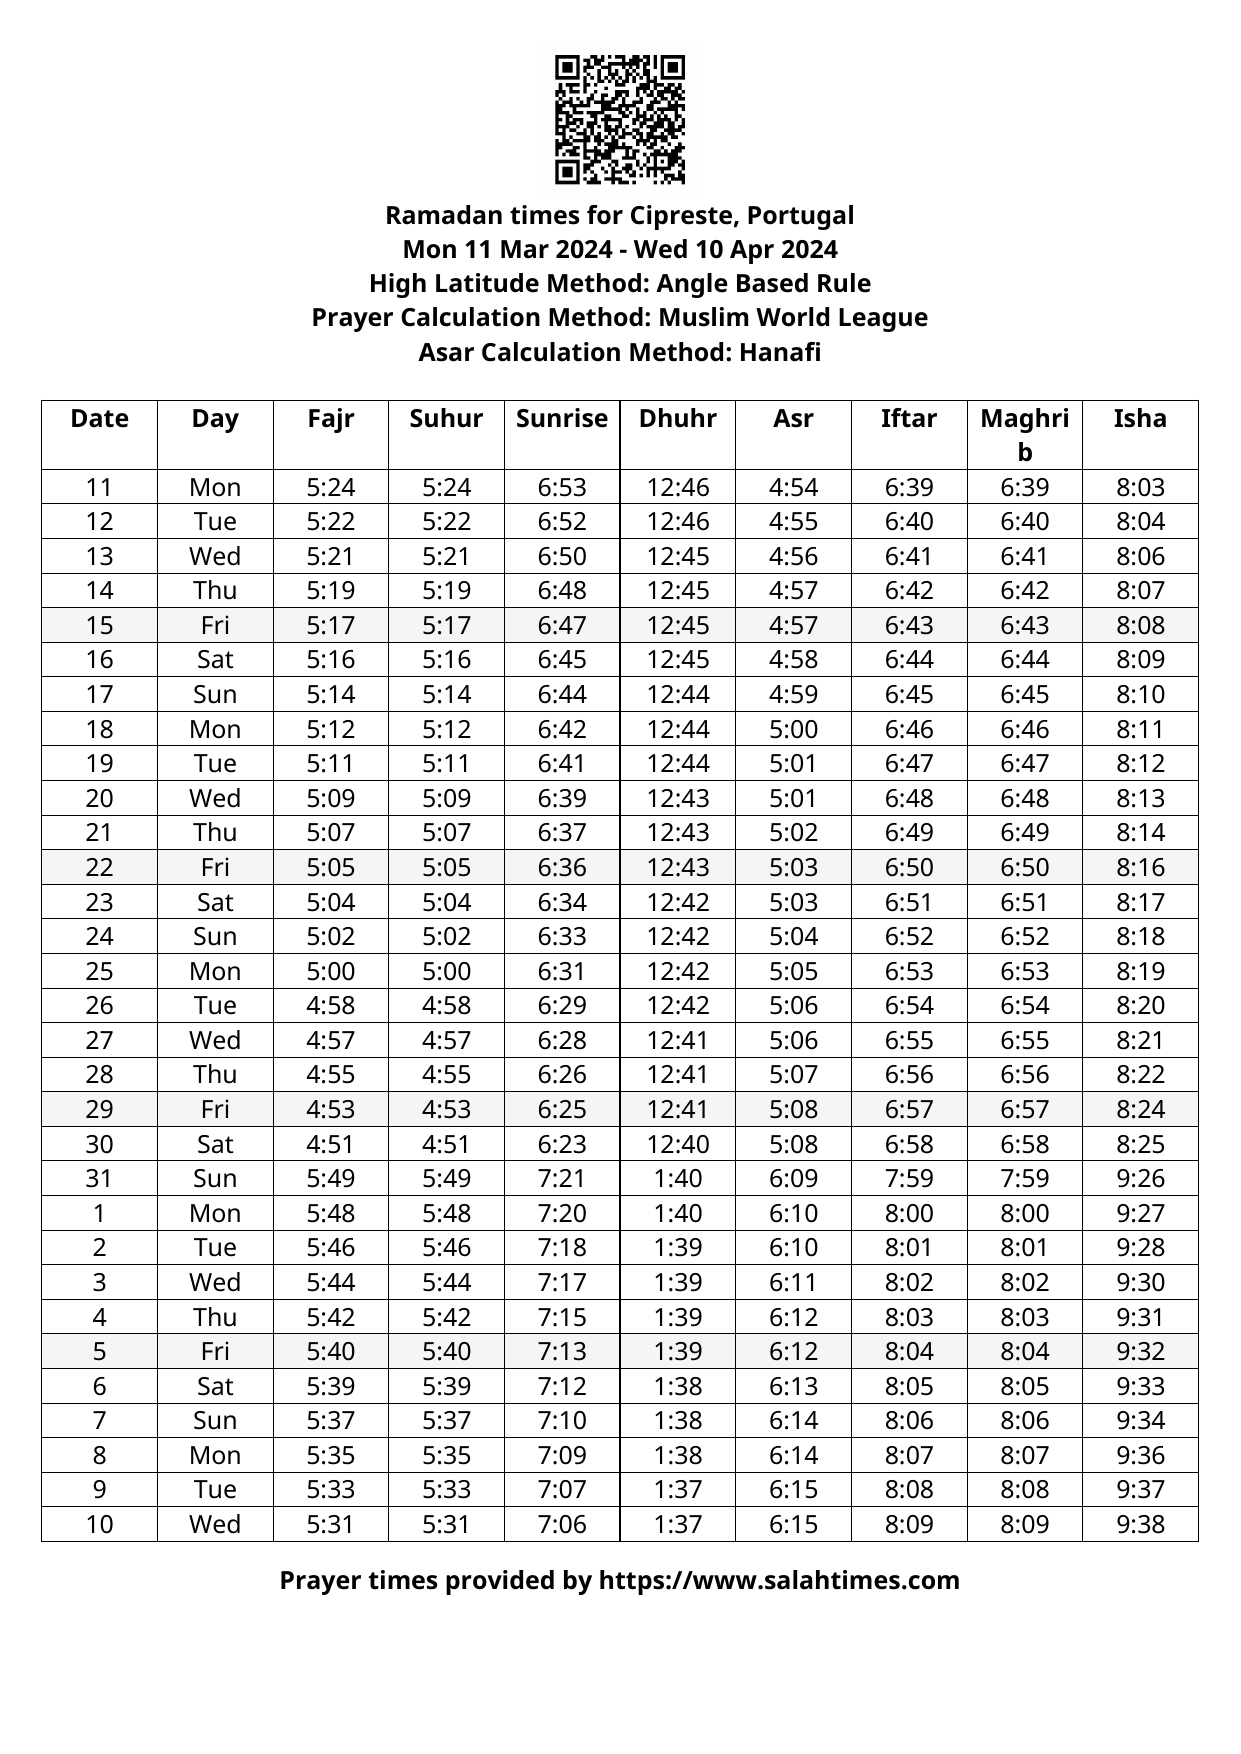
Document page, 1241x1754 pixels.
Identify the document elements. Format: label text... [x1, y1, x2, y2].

table_cell 6:47 [852, 746, 967, 780]
table_cell Wed [158, 539, 273, 572]
table_cell 6:58 [852, 1127, 967, 1160]
table_cell 8:02 [968, 1265, 1082, 1299]
table_cell 5:40 [274, 1334, 388, 1368]
table_cell 5:33 [274, 1473, 388, 1506]
table_cell Wed [158, 1023, 273, 1057]
table_cell 6:54 [968, 989, 1082, 1022]
table_cell 4:53 [274, 1092, 388, 1126]
table_cell 4:57 [389, 1023, 504, 1057]
table_cell Sun [158, 1161, 273, 1195]
text Prayer times provided by https://www.salahtimes.com [42, 1563, 1198, 1597]
table_cell 8:07 [1083, 574, 1198, 607]
table_cell 4:56 [736, 539, 851, 572]
table_cell 6:49 [852, 816, 967, 849]
table_cell 1:39 [621, 1334, 735, 1368]
table_header Iftar [852, 401, 967, 469]
table_cell 6 [42, 1369, 157, 1402]
table_cell 6:57 [968, 1092, 1082, 1126]
table_cell 5:42 [274, 1300, 388, 1333]
table_cell 7:06 [505, 1507, 619, 1541]
table_cell 6:51 [968, 885, 1082, 918]
table_cell 16 [42, 643, 157, 676]
table_cell 8:12 [1083, 746, 1198, 780]
table_cell Sun [158, 677, 273, 711]
table_cell 12:43 [621, 850, 735, 884]
table_cell 9:33 [1083, 1369, 1198, 1402]
table_cell 11 [42, 470, 157, 503]
table_cell 4:58 [389, 989, 504, 1022]
table_cell 9:34 [1083, 1404, 1198, 1437]
table_cell 12:44 [621, 746, 735, 780]
table_cell 7:12 [505, 1369, 619, 1402]
table_cell Sun [158, 1404, 273, 1437]
table_cell 5:05 [274, 850, 388, 884]
table_cell 8:24 [1083, 1092, 1198, 1126]
table_cell 30 [42, 1127, 157, 1160]
table_cell 6:14 [736, 1404, 851, 1437]
table_cell 4:55 [274, 1058, 388, 1091]
table_cell 12:42 [621, 919, 735, 953]
table_cell Tue [158, 1473, 273, 1506]
table_cell 5:14 [389, 677, 504, 711]
table_cell 8:09 [968, 1507, 1082, 1541]
table_cell 5 [42, 1334, 157, 1368]
text Prayer Calculation Method: Muslim World League [42, 300, 1198, 334]
table_cell Fri [158, 850, 273, 884]
table_cell 12:45 [621, 608, 735, 642]
table_cell Thu [158, 1058, 273, 1091]
table_cell 8 [42, 1438, 157, 1472]
table_cell 6:52 [852, 919, 967, 953]
table_cell 8:05 [968, 1369, 1082, 1402]
table_cell 12 [42, 504, 157, 538]
table_cell 12:41 [621, 1058, 735, 1091]
table_cell Mon [158, 1196, 273, 1229]
table_cell 18 [42, 712, 157, 745]
table_cell 12:41 [621, 1023, 735, 1057]
table_cell Mon [158, 1438, 273, 1472]
table_cell 6:34 [505, 885, 619, 918]
table_cell 12:45 [621, 643, 735, 676]
table_cell 13 [42, 539, 157, 572]
table_cell 8:02 [852, 1265, 967, 1299]
text Asar Calculation Method: Hanafi [42, 334, 1198, 368]
table_cell Sat [158, 1369, 273, 1402]
table_cell 6:47 [968, 746, 1082, 780]
table_header Isha [1083, 401, 1198, 469]
picture [542, 41, 699, 198]
table_cell 8:25 [1083, 1127, 1198, 1160]
table_cell Thu [158, 1300, 273, 1333]
table_cell 28 [42, 1058, 157, 1091]
table_cell 8:05 [852, 1369, 967, 1402]
table_header Maghrib [968, 401, 1082, 469]
table_cell 5:05 [736, 954, 851, 987]
table_cell 4:57 [274, 1023, 388, 1057]
table_cell 7:20 [505, 1196, 619, 1229]
table_cell 5:24 [389, 470, 504, 503]
table_cell 8:04 [1083, 504, 1198, 538]
table_cell 5:37 [389, 1404, 504, 1437]
table_cell 9 [42, 1473, 157, 1506]
table_cell 5:02 [274, 919, 388, 953]
table_cell 6:12 [736, 1300, 851, 1333]
table_cell 1:39 [621, 1231, 735, 1264]
table_cell 6:56 [852, 1058, 967, 1091]
table_cell Wed [158, 781, 273, 814]
table_cell 5:33 [389, 1473, 504, 1506]
table_cell 8:21 [1083, 1023, 1198, 1057]
table_cell Sat [158, 1127, 273, 1160]
table_cell 5:31 [274, 1507, 388, 1541]
table_cell 8:08 [1083, 608, 1198, 642]
table_cell 6:48 [968, 781, 1082, 814]
table_cell 5:08 [736, 1127, 851, 1160]
table_cell 6:46 [852, 712, 967, 745]
table_cell 1:37 [621, 1507, 735, 1541]
table_cell 5:08 [736, 1092, 851, 1126]
table_cell 5:03 [736, 850, 851, 884]
table_cell 1:38 [621, 1369, 735, 1402]
table_cell 4:57 [736, 574, 851, 607]
table_cell 8:06 [1083, 539, 1198, 572]
table_cell 6:50 [968, 850, 1082, 884]
table_cell Thu [158, 816, 273, 849]
table_cell 6:54 [852, 989, 967, 1022]
table_cell 21 [42, 816, 157, 849]
table_cell 12:42 [621, 954, 735, 987]
table_cell 8:18 [1083, 919, 1198, 953]
table_cell 6:09 [736, 1161, 851, 1195]
table_cell 19 [42, 746, 157, 780]
table_cell 6:56 [968, 1058, 1082, 1091]
table_cell 8:03 [968, 1300, 1082, 1333]
table_cell 5:39 [389, 1369, 504, 1402]
table_cell 5:48 [274, 1196, 388, 1229]
table_header Sunrise [505, 401, 619, 469]
table_cell 6:41 [968, 539, 1082, 572]
table_cell 5:14 [274, 677, 388, 711]
table_cell 8:04 [968, 1334, 1082, 1368]
table_cell 5:21 [389, 539, 504, 572]
table_cell Thu [158, 574, 273, 607]
table_cell 5:22 [274, 504, 388, 538]
table_cell 6:57 [852, 1092, 967, 1126]
table_cell 9:26 [1083, 1161, 1198, 1195]
table_cell Mon [158, 954, 273, 987]
table_cell Sun [158, 919, 273, 953]
table_cell 5:07 [274, 816, 388, 849]
table_cell 6:36 [505, 850, 619, 884]
table_cell 5:07 [389, 816, 504, 849]
table_cell 5:12 [274, 712, 388, 745]
table_cell Tue [158, 989, 273, 1022]
table_cell 1:38 [621, 1438, 735, 1472]
table_cell 12:41 [621, 1092, 735, 1126]
table_cell 8:01 [852, 1231, 967, 1264]
table_cell 7:15 [505, 1300, 619, 1333]
table_cell 8:14 [1083, 816, 1198, 849]
table_cell 7:18 [505, 1231, 619, 1264]
table_cell 5:03 [736, 885, 851, 918]
table_cell 8:20 [1083, 989, 1198, 1022]
table_cell 12:42 [621, 989, 735, 1022]
table_cell 6:37 [505, 816, 619, 849]
table_cell Sat [158, 643, 273, 676]
table_cell 7:07 [505, 1473, 619, 1506]
table_cell Tue [158, 1231, 273, 1264]
table_cell 5:12 [389, 712, 504, 745]
table_cell 1:39 [621, 1300, 735, 1333]
table_cell 6:29 [505, 989, 619, 1022]
table_cell 5:11 [274, 746, 388, 780]
table_cell 5:19 [389, 574, 504, 607]
table_cell 6:50 [505, 539, 619, 572]
table_cell 1:37 [621, 1473, 735, 1506]
table_cell 1:40 [621, 1161, 735, 1195]
table_cell 5:22 [389, 504, 504, 538]
table_cell 8:11 [1083, 712, 1198, 745]
table_cell 9:32 [1083, 1334, 1198, 1368]
table_cell 7:09 [505, 1438, 619, 1472]
table_cell 8:01 [968, 1231, 1082, 1264]
table_cell Tue [158, 746, 273, 780]
table_cell 4:54 [736, 470, 851, 503]
table_cell Tue [158, 504, 273, 538]
table_cell 8:08 [852, 1473, 967, 1506]
table_cell Mon [158, 712, 273, 745]
table_cell 9:36 [1083, 1438, 1198, 1472]
table_cell 5:02 [736, 816, 851, 849]
table_cell 5:21 [274, 539, 388, 572]
table_cell 8:13 [1083, 781, 1198, 814]
table_cell 5:04 [736, 919, 851, 953]
table_cell 27 [42, 1023, 157, 1057]
table_cell 6:41 [505, 746, 619, 780]
table_cell 12:44 [621, 677, 735, 711]
table_cell 5:09 [274, 781, 388, 814]
table_cell 9:31 [1083, 1300, 1198, 1333]
table_cell 8:09 [1083, 643, 1198, 676]
table_cell 5:35 [274, 1438, 388, 1472]
table_cell 8:04 [852, 1334, 967, 1368]
table_cell 4:55 [389, 1058, 504, 1091]
table_cell 5:09 [389, 781, 504, 814]
table_cell 1:39 [621, 1265, 735, 1299]
table_cell 6:55 [852, 1023, 967, 1057]
table_cell 6:53 [505, 470, 619, 503]
table_cell 6:50 [852, 850, 967, 884]
table_cell 12:44 [621, 712, 735, 745]
table_cell 6:55 [968, 1023, 1082, 1057]
table_cell 8:00 [852, 1196, 967, 1229]
table_cell 7:10 [505, 1404, 619, 1437]
table_cell Fri [158, 1334, 273, 1368]
table_cell 4:57 [736, 608, 851, 642]
table_cell 5:04 [274, 885, 388, 918]
table_cell 7 [42, 1404, 157, 1437]
table_cell 6:49 [968, 816, 1082, 849]
table_cell 8:10 [1083, 677, 1198, 711]
table_header Day [158, 401, 273, 469]
table_cell 7:59 [968, 1161, 1082, 1195]
table_cell 15 [42, 608, 157, 642]
table_cell 23 [42, 885, 157, 918]
table_cell 5:00 [389, 954, 504, 987]
table_cell 5:00 [274, 954, 388, 987]
table_cell 7:13 [505, 1334, 619, 1368]
table_cell 5:16 [274, 643, 388, 676]
table_cell 6:42 [968, 574, 1082, 607]
table_cell 5:46 [274, 1231, 388, 1264]
table_cell 3 [42, 1265, 157, 1299]
table_cell 6:13 [736, 1369, 851, 1402]
table_cell 12:43 [621, 816, 735, 849]
table_cell 1:38 [621, 1404, 735, 1437]
table_header Dhuhr [621, 401, 735, 469]
table_cell 6:41 [852, 539, 967, 572]
table_cell 5:44 [274, 1265, 388, 1299]
table_cell 6:51 [852, 885, 967, 918]
table_cell 7:59 [852, 1161, 967, 1195]
table_header Asr [736, 401, 851, 469]
table_cell 12:43 [621, 781, 735, 814]
table_cell 8:06 [968, 1404, 1082, 1437]
table_cell 5:17 [274, 608, 388, 642]
table_cell 12:45 [621, 539, 735, 572]
table_cell 6:14 [736, 1438, 851, 1472]
table_cell 6:47 [505, 608, 619, 642]
table_cell 6:15 [736, 1473, 851, 1506]
table_cell 8:07 [852, 1438, 967, 1472]
table_cell 5:37 [274, 1404, 388, 1437]
table_cell 12:45 [621, 574, 735, 607]
table_cell 8:03 [1083, 470, 1198, 503]
table_cell 6:58 [968, 1127, 1082, 1160]
table_cell 6:43 [968, 608, 1082, 642]
table_cell 5:01 [736, 781, 851, 814]
table_cell 5:40 [389, 1334, 504, 1368]
table_cell 5:39 [274, 1369, 388, 1402]
table_cell 4 [42, 1300, 157, 1333]
table_cell 8:07 [968, 1438, 1082, 1472]
table_cell 6:42 [852, 574, 967, 607]
table_cell 6:44 [505, 677, 619, 711]
table_cell 12:46 [621, 470, 735, 503]
table_cell 6:10 [736, 1231, 851, 1264]
table_cell Wed [158, 1265, 273, 1299]
table_cell 6:31 [505, 954, 619, 987]
table_cell 6:48 [505, 574, 619, 607]
table_cell 8:06 [852, 1404, 967, 1437]
table_cell 6:44 [852, 643, 967, 676]
table_cell 5:04 [389, 885, 504, 918]
table_cell 6:11 [736, 1265, 851, 1299]
table_cell 5:49 [389, 1161, 504, 1195]
table_cell 7:17 [505, 1265, 619, 1299]
table_cell 5:00 [736, 712, 851, 745]
table_cell Fri [158, 608, 273, 642]
table_cell 12:40 [621, 1127, 735, 1160]
table_cell 26 [42, 989, 157, 1022]
table_cell 6:44 [968, 643, 1082, 676]
table_cell 6:45 [968, 677, 1082, 711]
table_cell Wed [158, 1507, 273, 1541]
table_cell 6:40 [968, 504, 1082, 538]
table_cell 5:02 [389, 919, 504, 953]
table_cell Sat [158, 885, 273, 918]
table_cell 4:58 [274, 989, 388, 1022]
table_cell 8:19 [1083, 954, 1198, 987]
table_cell 6:39 [968, 470, 1082, 503]
table_cell 1 [42, 1196, 157, 1229]
table_cell 31 [42, 1161, 157, 1195]
table_cell 5:46 [389, 1231, 504, 1264]
table_cell 6:52 [505, 504, 619, 538]
table_cell 6:40 [852, 504, 967, 538]
text Mon 11 Mar 2024 - Wed 10 Apr 2024 [42, 232, 1198, 266]
table_cell 5:16 [389, 643, 504, 676]
table_cell 20 [42, 781, 157, 814]
text Ramadan times for Cipreste, Portugal [42, 198, 1198, 232]
table_cell 5:35 [389, 1438, 504, 1472]
table_cell 6:33 [505, 919, 619, 953]
table_cell 5:06 [736, 989, 851, 1022]
table_cell 8:17 [1083, 885, 1198, 918]
table_cell 5:05 [389, 850, 504, 884]
table_cell 6:43 [852, 608, 967, 642]
table_cell 6:39 [505, 781, 619, 814]
table_cell 5:24 [274, 470, 388, 503]
table_cell 5:19 [274, 574, 388, 607]
table_cell 4:51 [389, 1127, 504, 1160]
table_cell 4:55 [736, 504, 851, 538]
table_cell 4:53 [389, 1092, 504, 1126]
table_cell 8:03 [852, 1300, 967, 1333]
table_cell 17 [42, 677, 157, 711]
table_cell 7:21 [505, 1161, 619, 1195]
table_cell 5:48 [389, 1196, 504, 1229]
table_cell 6:52 [968, 919, 1082, 953]
table_cell 6:25 [505, 1092, 619, 1126]
table_header Fajr [274, 401, 388, 469]
table_cell 6:15 [736, 1507, 851, 1541]
table_cell 6:53 [968, 954, 1082, 987]
table_cell 10 [42, 1507, 157, 1541]
table_cell 2 [42, 1231, 157, 1264]
table_cell 8:00 [968, 1196, 1082, 1229]
table_cell 5:11 [389, 746, 504, 780]
table_cell 4:58 [736, 643, 851, 676]
table_cell 25 [42, 954, 157, 987]
table_cell 6:48 [852, 781, 967, 814]
table_cell 6:39 [852, 470, 967, 503]
table_cell Mon [158, 470, 273, 503]
table_cell 9:38 [1083, 1507, 1198, 1541]
table_cell 1:40 [621, 1196, 735, 1229]
table_cell 29 [42, 1092, 157, 1126]
table_cell 6:28 [505, 1023, 619, 1057]
table_cell 24 [42, 919, 157, 953]
table_cell 14 [42, 574, 157, 607]
table_cell 4:51 [274, 1127, 388, 1160]
table_cell 8:16 [1083, 850, 1198, 884]
table_cell 8:09 [852, 1507, 967, 1541]
table_cell 9:27 [1083, 1196, 1198, 1229]
table_cell 6:10 [736, 1196, 851, 1229]
table_cell 9:30 [1083, 1265, 1198, 1299]
text High Latitude Method: Angle Based Rule [42, 266, 1198, 300]
table_cell 6:53 [852, 954, 967, 987]
table_cell 5:17 [389, 608, 504, 642]
table_cell 6:26 [505, 1058, 619, 1091]
table_cell 8:08 [968, 1473, 1082, 1506]
table_cell 5:06 [736, 1023, 851, 1057]
table_cell 6:23 [505, 1127, 619, 1160]
table_cell 9:37 [1083, 1473, 1198, 1506]
table_cell 5:01 [736, 746, 851, 780]
table_cell 6:46 [968, 712, 1082, 745]
table_header Suhur [389, 401, 504, 469]
table_header Date [42, 401, 157, 469]
table_cell 22 [42, 850, 157, 884]
table_cell 5:49 [274, 1161, 388, 1195]
table_cell 6:42 [505, 712, 619, 745]
table_cell 5:07 [736, 1058, 851, 1091]
table_cell 5:42 [389, 1300, 504, 1333]
table_cell 4:59 [736, 677, 851, 711]
table_cell 5:44 [389, 1265, 504, 1299]
table_cell 5:31 [389, 1507, 504, 1541]
table_cell 8:22 [1083, 1058, 1198, 1091]
table_cell 6:45 [852, 677, 967, 711]
table_cell 6:12 [736, 1334, 851, 1368]
table_cell 9:28 [1083, 1231, 1198, 1264]
table_cell 12:42 [621, 885, 735, 918]
table_cell Fri [158, 1092, 273, 1126]
table_cell 6:45 [505, 643, 619, 676]
table_cell 12:46 [621, 504, 735, 538]
